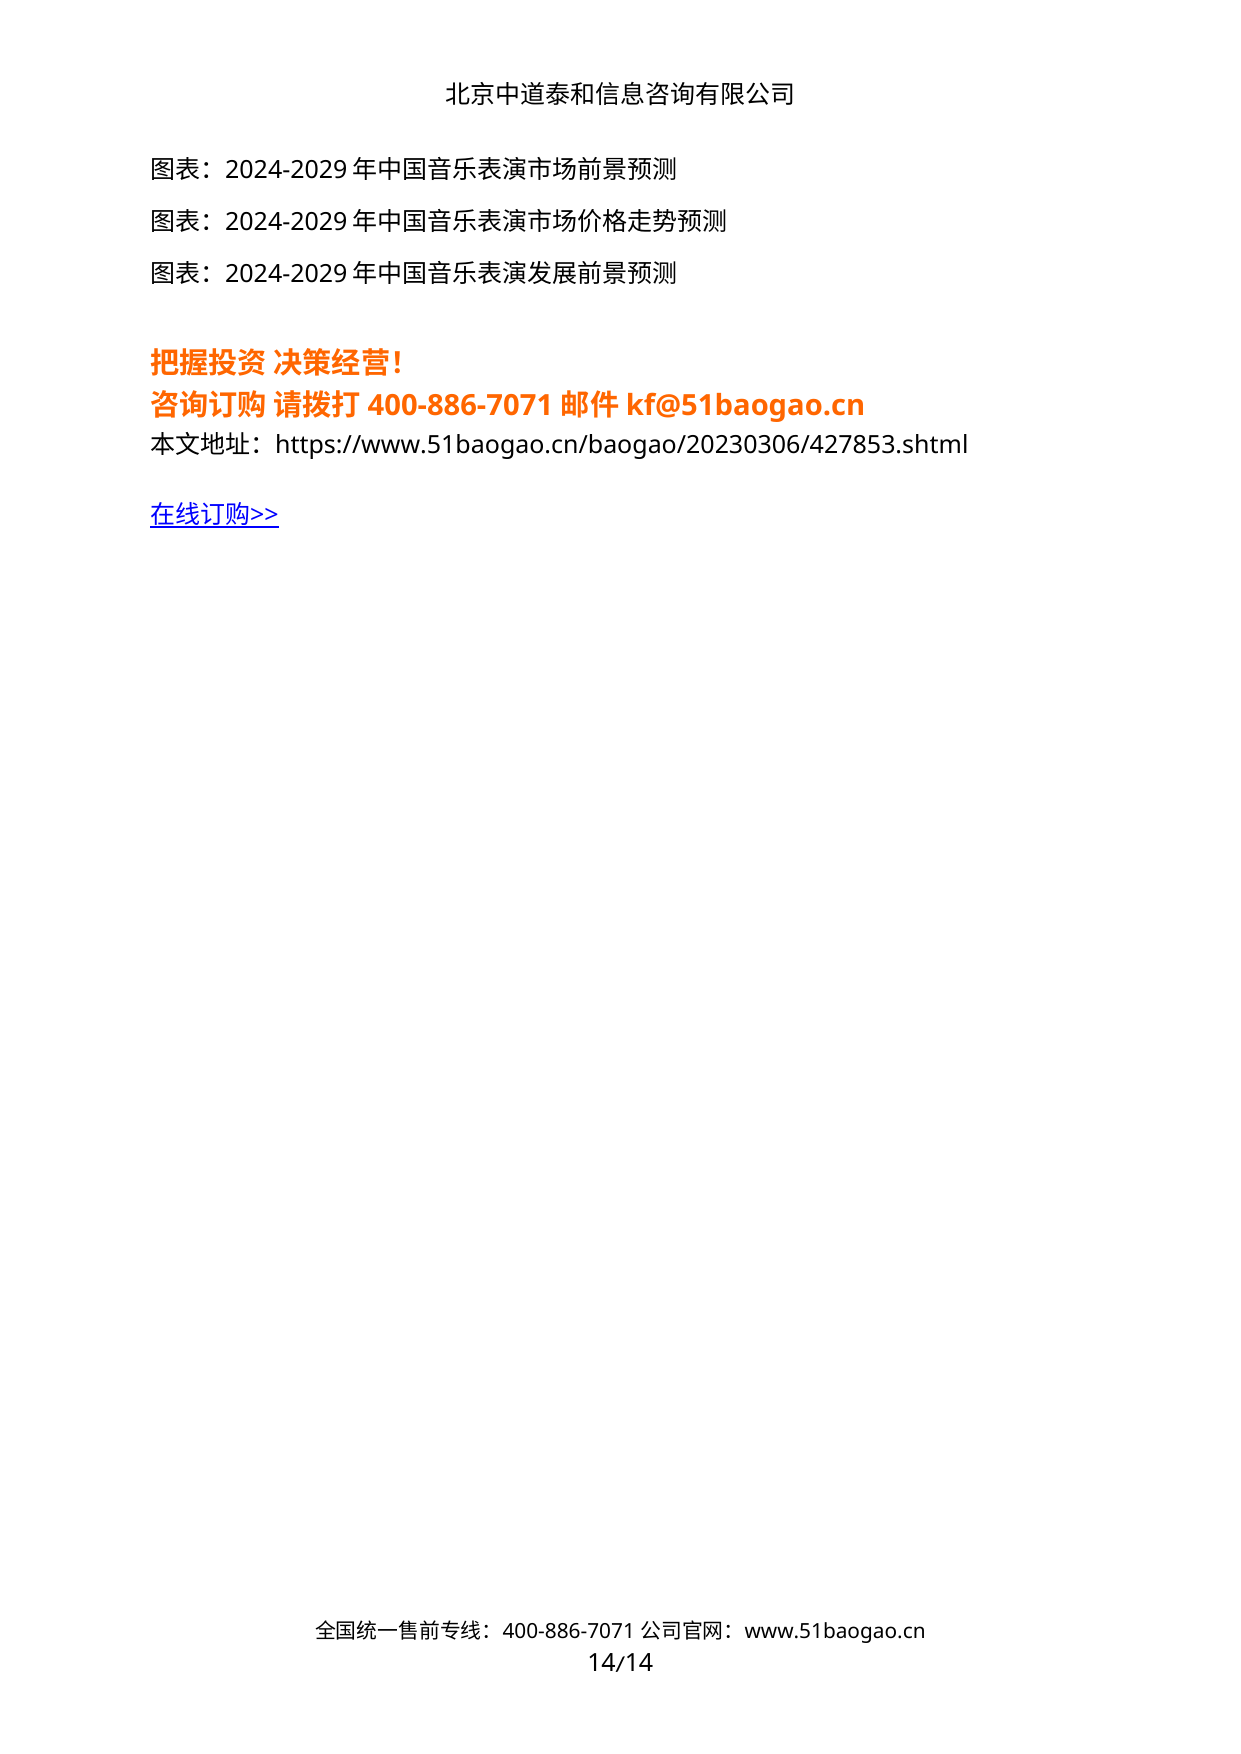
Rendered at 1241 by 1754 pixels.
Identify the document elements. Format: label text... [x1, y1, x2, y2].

text 图表：2024-2029年中国音乐表演市场前景预测 [150, 150, 1090, 186]
text 把握投资 决策经营！咨询订购 请拨打 400-886-7071 邮件 kf@51baogao.cn本文地址：https://www.51baogao.cn/baogao/20230306/427853.shtml [150, 306, 1090, 461]
text 图表：2024-2029年中国音乐表演发展前景预测 [150, 254, 1090, 290]
text 图表：2024-2029年中国音乐表演市场价格走势预测 [150, 202, 1090, 238]
text 在线订购>> [150, 461, 1090, 531]
